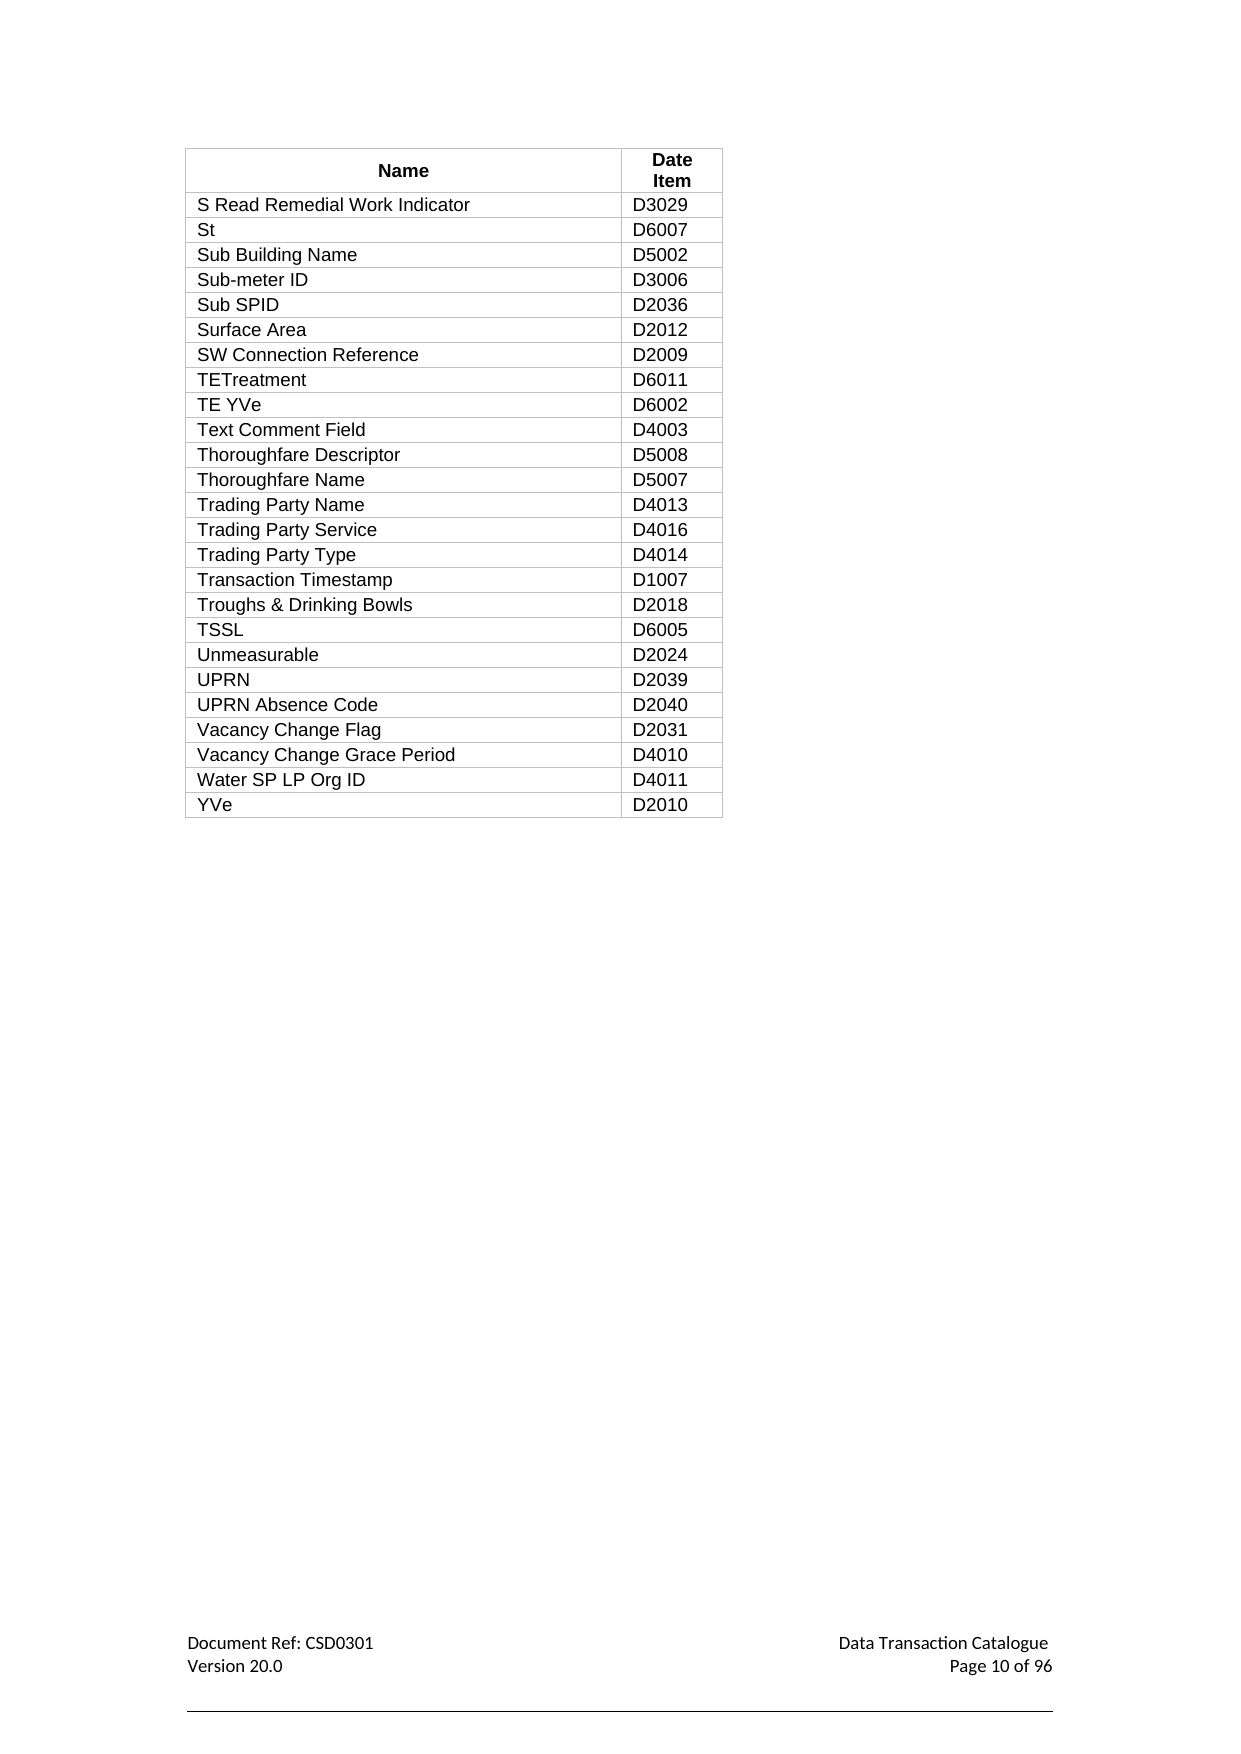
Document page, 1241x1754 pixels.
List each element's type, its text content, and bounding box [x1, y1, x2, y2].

table_cell D5002 [622, 243, 722, 267]
table_cell Text Comment Field [186, 418, 621, 442]
table_cell D2009 [622, 343, 722, 367]
table_cell D4003 [622, 418, 722, 442]
table_cell Unmeasurable [186, 643, 621, 667]
table_cell D2040 [622, 693, 722, 717]
table_header Date Item [622, 149, 722, 192]
table_cell Name [186, 243, 621, 267]
table_cell D4014 [622, 543, 722, 567]
table_cell Vacancy Change Grace Period [186, 743, 621, 767]
table_cell D3006 [622, 268, 722, 292]
table_cell UPRN [186, 668, 621, 692]
table_cell St [186, 218, 621, 242]
table_cell Transaction Timestamp [186, 568, 621, 592]
table_cell Water SP LP Org ID [186, 768, 621, 792]
table_cell D1007 [622, 568, 722, 592]
table_cell TETreatment [186, 368, 621, 392]
table_cell TSSL [186, 618, 621, 642]
table_cell Thoroughfare Name [186, 468, 621, 492]
table_cell D6011 [622, 368, 722, 392]
table_cell D4011 [622, 768, 722, 792]
table_cell D2012 [622, 318, 722, 342]
table_cell D6005 [622, 618, 722, 642]
table_cell UPRN Absence Code [186, 693, 621, 717]
table_cell Troughs & Drinking Bowls [186, 593, 621, 617]
table_header Name [186, 149, 621, 192]
table_cell S Read Remedial Work Indicator [186, 193, 621, 217]
table_cell YVe [186, 793, 621, 817]
table_cell D2018 [622, 593, 722, 617]
table_cell D4013 [622, 493, 722, 517]
table_cell D2010 [622, 793, 722, 817]
table_cell D4016 [622, 518, 722, 542]
table_cell Surface Area [186, 318, 621, 342]
table_cell Thoroughfare Descriptor [186, 443, 621, 467]
table_cell TE YVe [186, 393, 621, 417]
table_cell Sub-meter ID [186, 268, 621, 292]
table_cell SW Connection Reference [186, 343, 621, 367]
table_cell D5008 [622, 443, 722, 467]
table_cell D2024 [622, 643, 722, 667]
table_cell D4010 [622, 743, 722, 767]
table_cell Trading Party Type [186, 543, 621, 567]
table_cell D6007 [622, 218, 722, 242]
table_cell D2036 [622, 293, 722, 317]
table_cell D5007 [622, 468, 722, 492]
table_cell D2031 [622, 718, 722, 742]
table_cell D3029 [622, 193, 722, 217]
table_cell Vacancy Change Flag [186, 718, 621, 742]
table_cell D6002 [622, 393, 722, 417]
table_cell D2039 [622, 668, 722, 692]
table_cell Trading Party Service [186, 518, 621, 542]
table_cell Sub SPID [186, 293, 621, 317]
table_cell Trading Party Name [186, 493, 621, 517]
